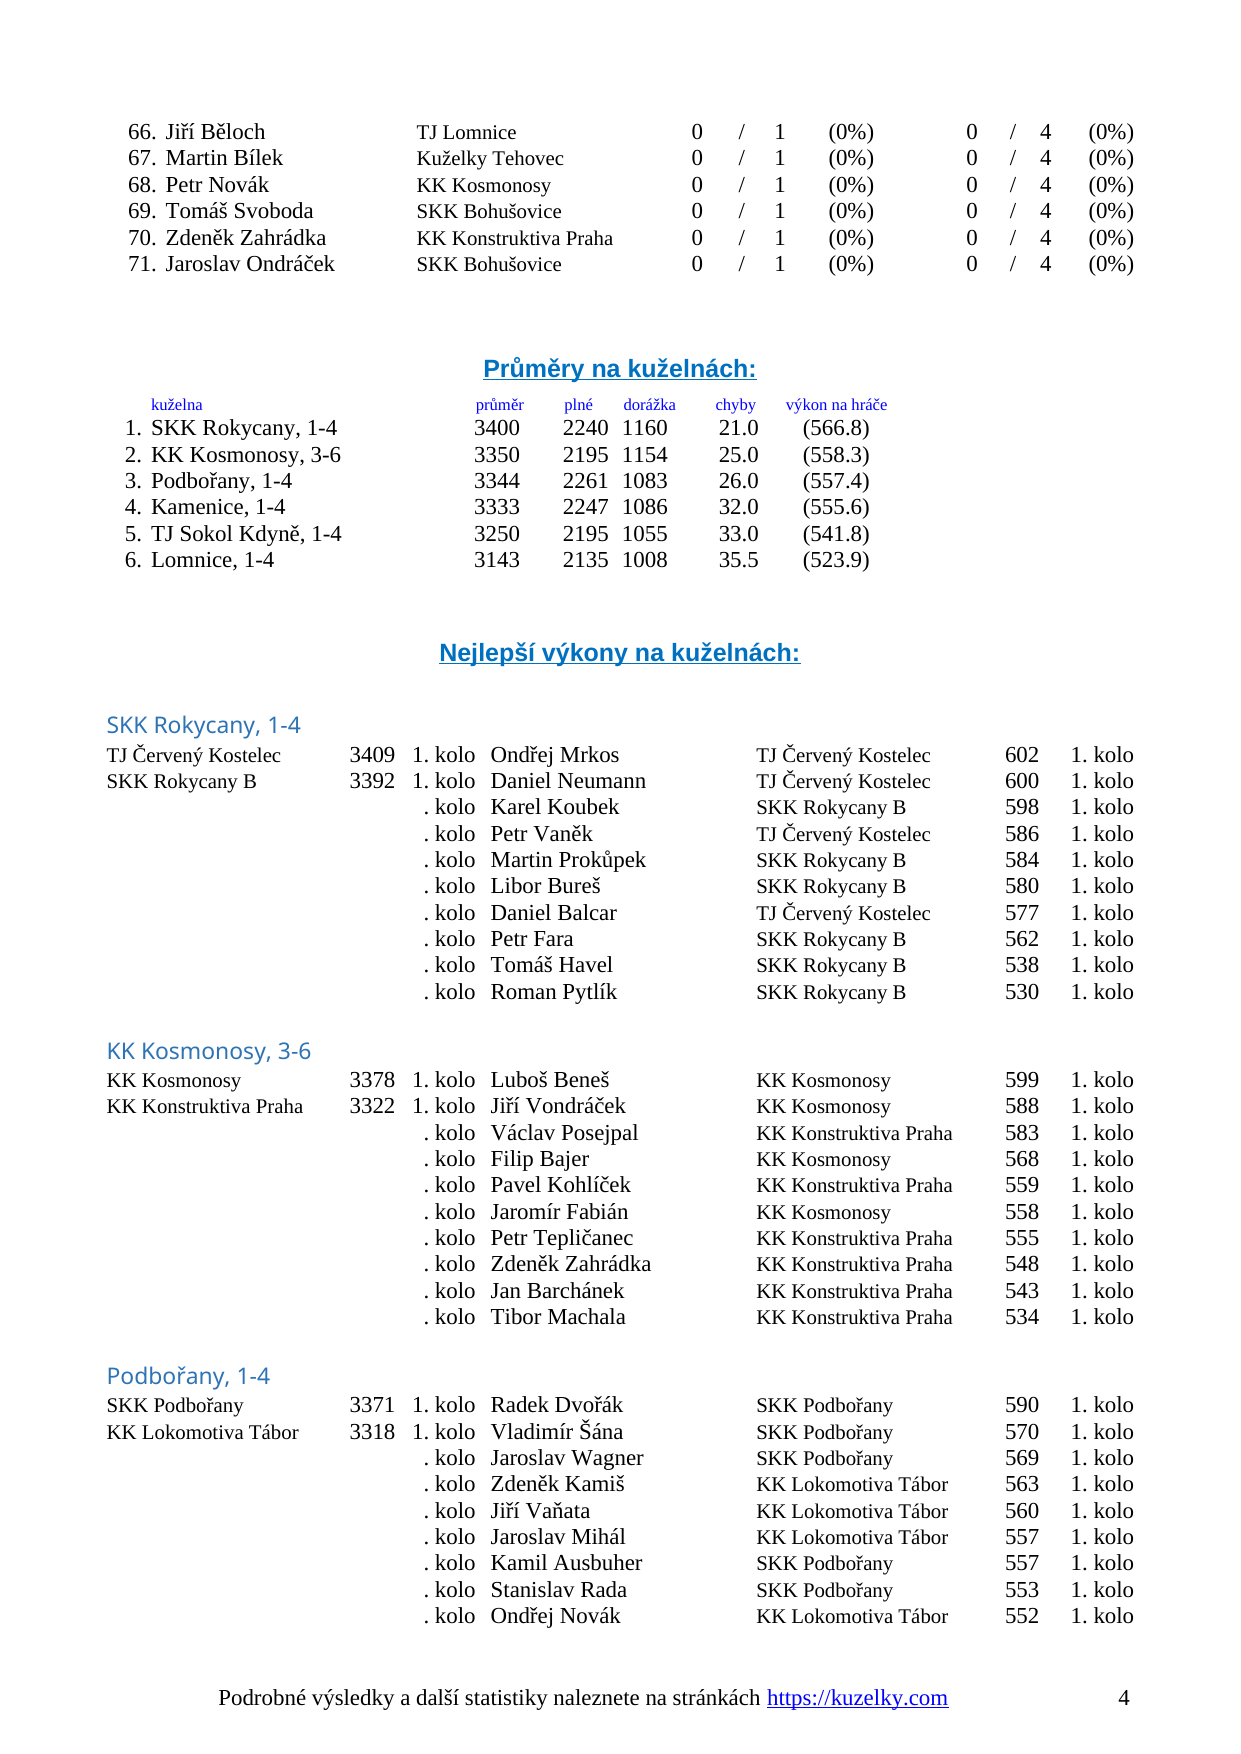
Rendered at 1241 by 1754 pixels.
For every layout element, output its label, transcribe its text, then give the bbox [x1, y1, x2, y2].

text 70. Zdeněk Zahrádka KK Konstruktiva Praha 0 / 1 (0%) 0 / 4 (0%) [106, 223, 1134, 250]
text TJ Červený Kostelec 3409 1. kolo Ondřej Mrkos TJ Červený Kostelec 602 1. kolo [106, 741, 1134, 767]
text . kolo Pavel Kohlíček KK Konstruktiva Praha 559 1. kolo [106, 1171, 1134, 1198]
text Průměry na kuželnách: [94, 354, 1145, 383]
text . kolo Jaromír Fabián KK Kosmonosy 558 1. kolo [106, 1198, 1134, 1224]
text KK Lokomotiva Tábor 3318 1. kolo Vladimír Šána SKK Podbořany 570 1. kolo [106, 1418, 1134, 1444]
text . kolo Tibor Machala KK Konstruktiva Praha 534 1. kolo [106, 1303, 1134, 1329]
text SKK Rokycany B 3392 1. kolo Daniel Neumann TJ Červený Kostelec 600 1. kolo [106, 767, 1134, 793]
text 1. SKK Rokycany, 1-4 3400 2240 1160 21.0 (566.8) [106, 414, 1134, 441]
subtitle Podbořany, 1-4 [106, 1360, 1134, 1391]
text . kolo Roman Pytlík SKK Rokycany B 530 1. kolo [106, 978, 1134, 1004]
text . kolo Tomáš Havel SKK Rokycany B 538 1. kolo [106, 952, 1134, 978]
text KK Kosmonosy 3378 1. kolo Luboš Beneš KK Kosmonosy 599 1. kolo [106, 1066, 1134, 1092]
text . kolo Jaroslav Wagner SKK Podbořany 569 1. kolo [106, 1444, 1134, 1470]
text . kolo Petr Tepličanec KK Konstruktiva Praha 555 1. kolo [106, 1224, 1134, 1251]
text . kolo Jiří Vaňata KK Lokomotiva Tábor 560 1. kolo [106, 1497, 1134, 1523]
text 2. KK Kosmonosy, 3-6 3350 2195 1154 25.0 (558.3) [106, 441, 1134, 467]
text . kolo Petr Vaněk TJ Červený Kostelec 586 1. kolo [106, 820, 1134, 846]
text 67. Martin Bílek Kuželky Tehovec 0 / 1 (0%) 0 / 4 (0%) [106, 144, 1134, 171]
text 66. Jiří Běloch TJ Lomnice 0 / 1 (0%) 0 / 4 (0%) [106, 118, 1134, 144]
text . kolo Zdeněk Zahrádka KK Konstruktiva Praha 548 1. kolo [106, 1251, 1134, 1277]
text 3. Podbořany, 1-4 3344 2261 1083 26.0 (557.4) [106, 467, 1134, 493]
text Nejlepší výkony na kuželnách: [94, 638, 1145, 666]
text . kolo Karel Koubek SKK Rokycany B 598 1. kolo [106, 793, 1134, 820]
text . kolo Václav Posejpal KK Konstruktiva Praha 583 1. kolo [106, 1119, 1134, 1145]
subtitle SKK Rokycany, 1-4 [106, 709, 1134, 741]
subtitle KK Kosmonosy, 3-6 [106, 1035, 1134, 1066]
text . kolo Martin Prokůpek SKK Rokycany B 584 1. kolo [106, 846, 1134, 872]
text . kolo Zdeněk Kamiš KK Lokomotiva Tábor 563 1. kolo [106, 1470, 1134, 1497]
text kuželna průměr plné dorážka chyby výkon na hráče [106, 395, 1134, 414]
text . kolo Petr Fara SKK Rokycany B 562 1. kolo [106, 925, 1134, 952]
text . kolo Filip Bajer KK Kosmonosy 568 1. kolo [106, 1145, 1134, 1171]
text SKK Podbořany 3371 1. kolo Radek Dvořák SKK Podbořany 590 1. kolo [106, 1391, 1134, 1418]
text 68. Petr Novák KK Kosmonosy 0 / 1 (0%) 0 / 4 (0%) [106, 171, 1134, 197]
text . kolo Stanislav Rada SKK Podbořany 553 1. kolo [106, 1576, 1134, 1602]
text 5. TJ Sokol Kdyně, 1-4 3250 2195 1055 33.0 (541.8) [106, 520, 1134, 546]
text . kolo Jaroslav Mihál KK Lokomotiva Tábor 557 1. kolo [106, 1523, 1134, 1549]
text 71. Jaroslav Ondráček SKK Bohušovice 0 / 1 (0%) 0 / 4 (0%) [106, 250, 1134, 276]
text . kolo Jan Barchánek KK Konstruktiva Praha 543 1. kolo [106, 1277, 1134, 1303]
text . kolo Libor Bureš SKK Rokycany B 580 1. kolo [106, 872, 1134, 899]
text 6. Lomnice, 1-4 3143 2135 1008 35.5 (523.9) [106, 546, 1134, 572]
text 69. Tomáš Svoboda SKK Bohušovice 0 / 1 (0%) 0 / 4 (0%) [106, 197, 1134, 223]
text . kolo Ondřej Novák KK Lokomotiva Tábor 552 1. kolo [106, 1602, 1134, 1628]
text 4. Kamenice, 1-4 3333 2247 1086 32.0 (555.6) [106, 493, 1134, 520]
text KK Konstruktiva Praha 3322 1. kolo Jiří Vondráček KK Kosmonosy 588 1. kolo [106, 1092, 1134, 1119]
text . kolo Kamil Ausbuher SKK Podbořany 557 1. kolo [106, 1549, 1134, 1576]
text . kolo Daniel Balcar TJ Červený Kostelec 577 1. kolo [106, 899, 1134, 925]
